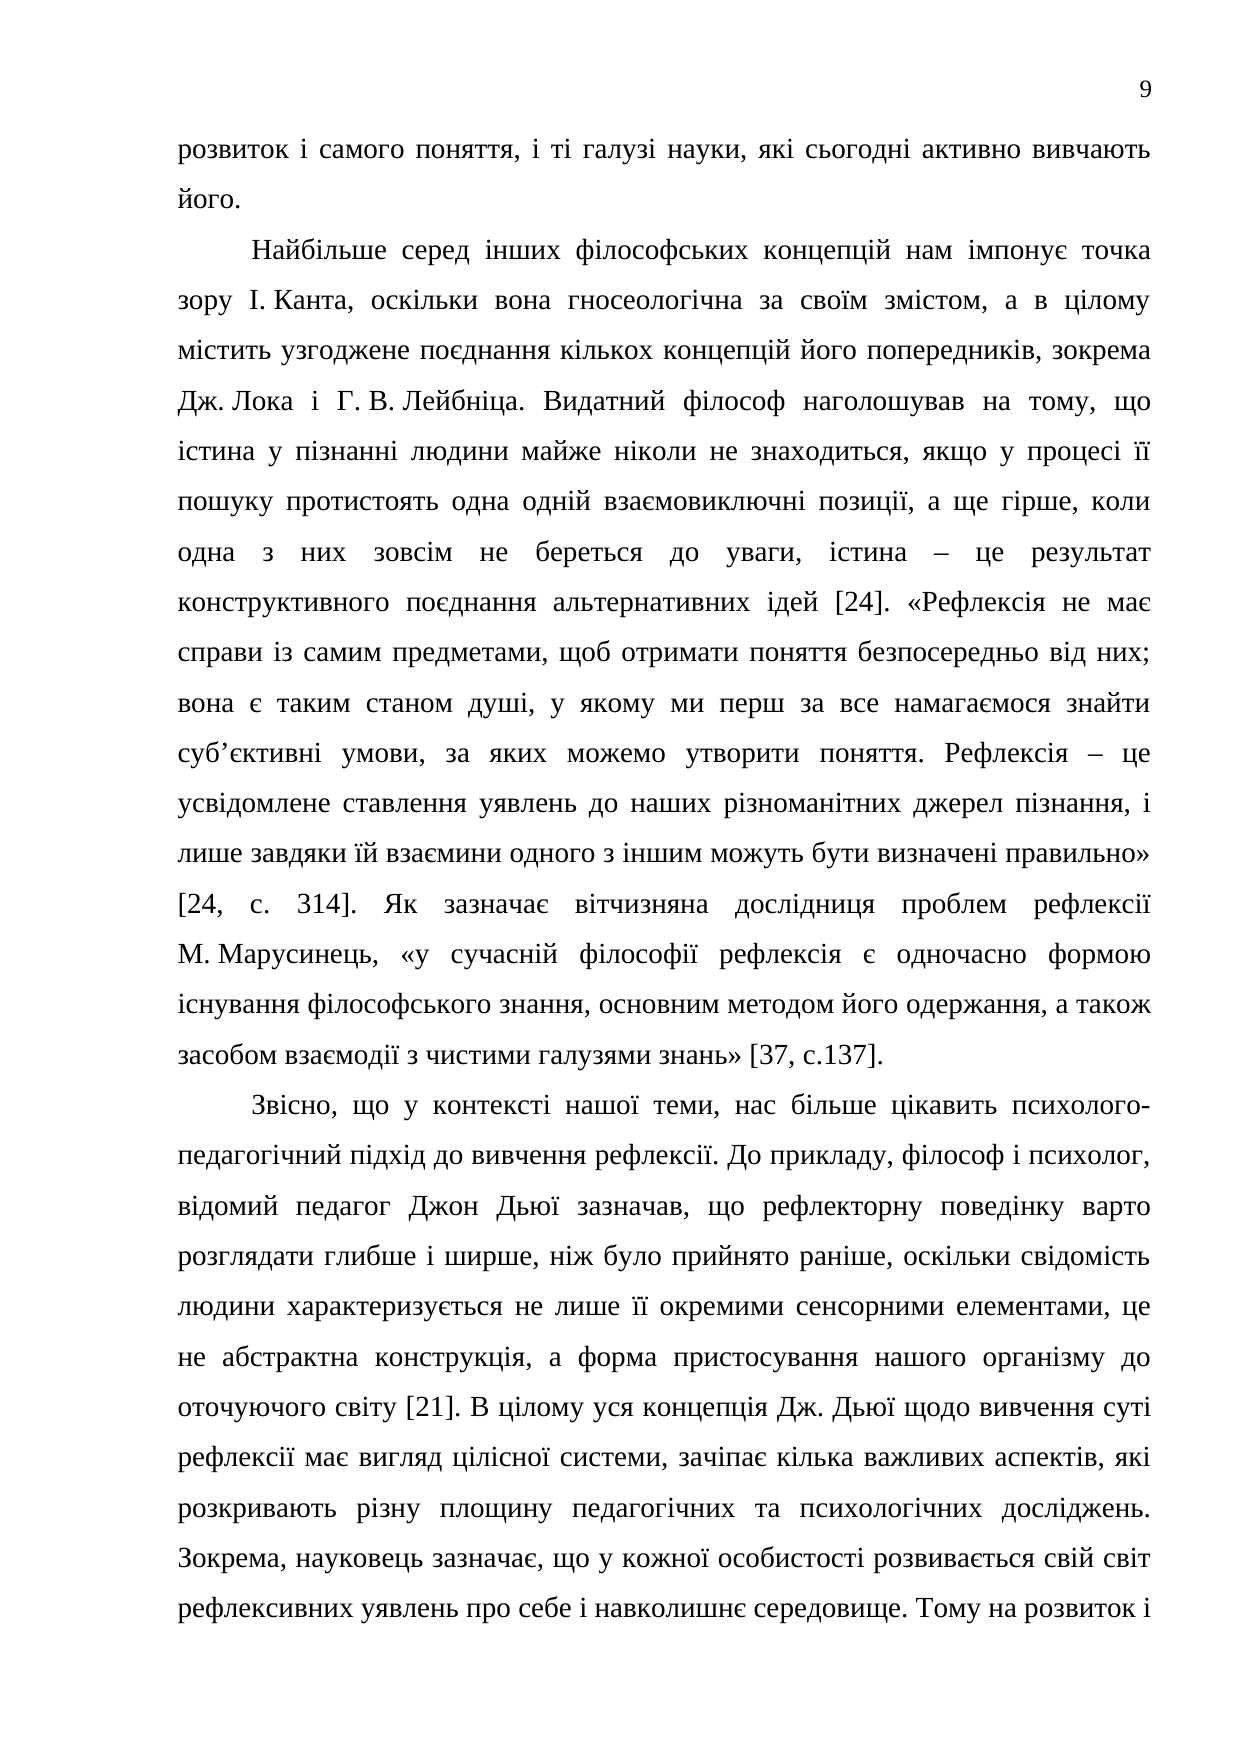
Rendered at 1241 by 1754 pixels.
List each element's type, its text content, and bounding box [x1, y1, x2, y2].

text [177, 1087, 1152, 1624]
text Найбільше серед інших філософських концепцій нам імпонує точка зору І. Канта, оскільки вона гносеологічна за своїм змістом, а в цілому містить узгоджене поєднання кількох концепцій його попередників, зокрема Дж. Лока і Г. В. Лейбніца. Видатний філософ наголошував на тому, що істина у пізнанні людини майже ніколи не знаходиться, якщо у процесі її пошуку протистоять одна одній взаємовиключні позиції, а ще гірше, коли одна з них зовсім не береться до уваги, істина – це результат конструктивного поєднання альтернативних ідей [24]. «Рефлексія не має справи із самим предметами, щоб отримати поняття безпосередньо від них; вона є таким станом душі, у якому ми перш за все намагаємося знайти суб’єктивні умови, за яких можемо утворити поняття. Рефлексія – це усвідомлене ставлення уявлень до наших різноманітних джерел пізнання, і лише завдяки їй взаємини одного з іншим можуть бути визначені правильно» [24, с. 314]. Як зазначає вітчизняна дослідниця проблем рефлексії М. Марусинець, «у сучасній філософії рефлексія є одночасно формою існування філософського знання, основним методом його одержання, а також засобом взаємодії з чистими галузями знань» [37, с.137]. [177, 232, 1152, 1070]
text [177, 131, 1152, 215]
